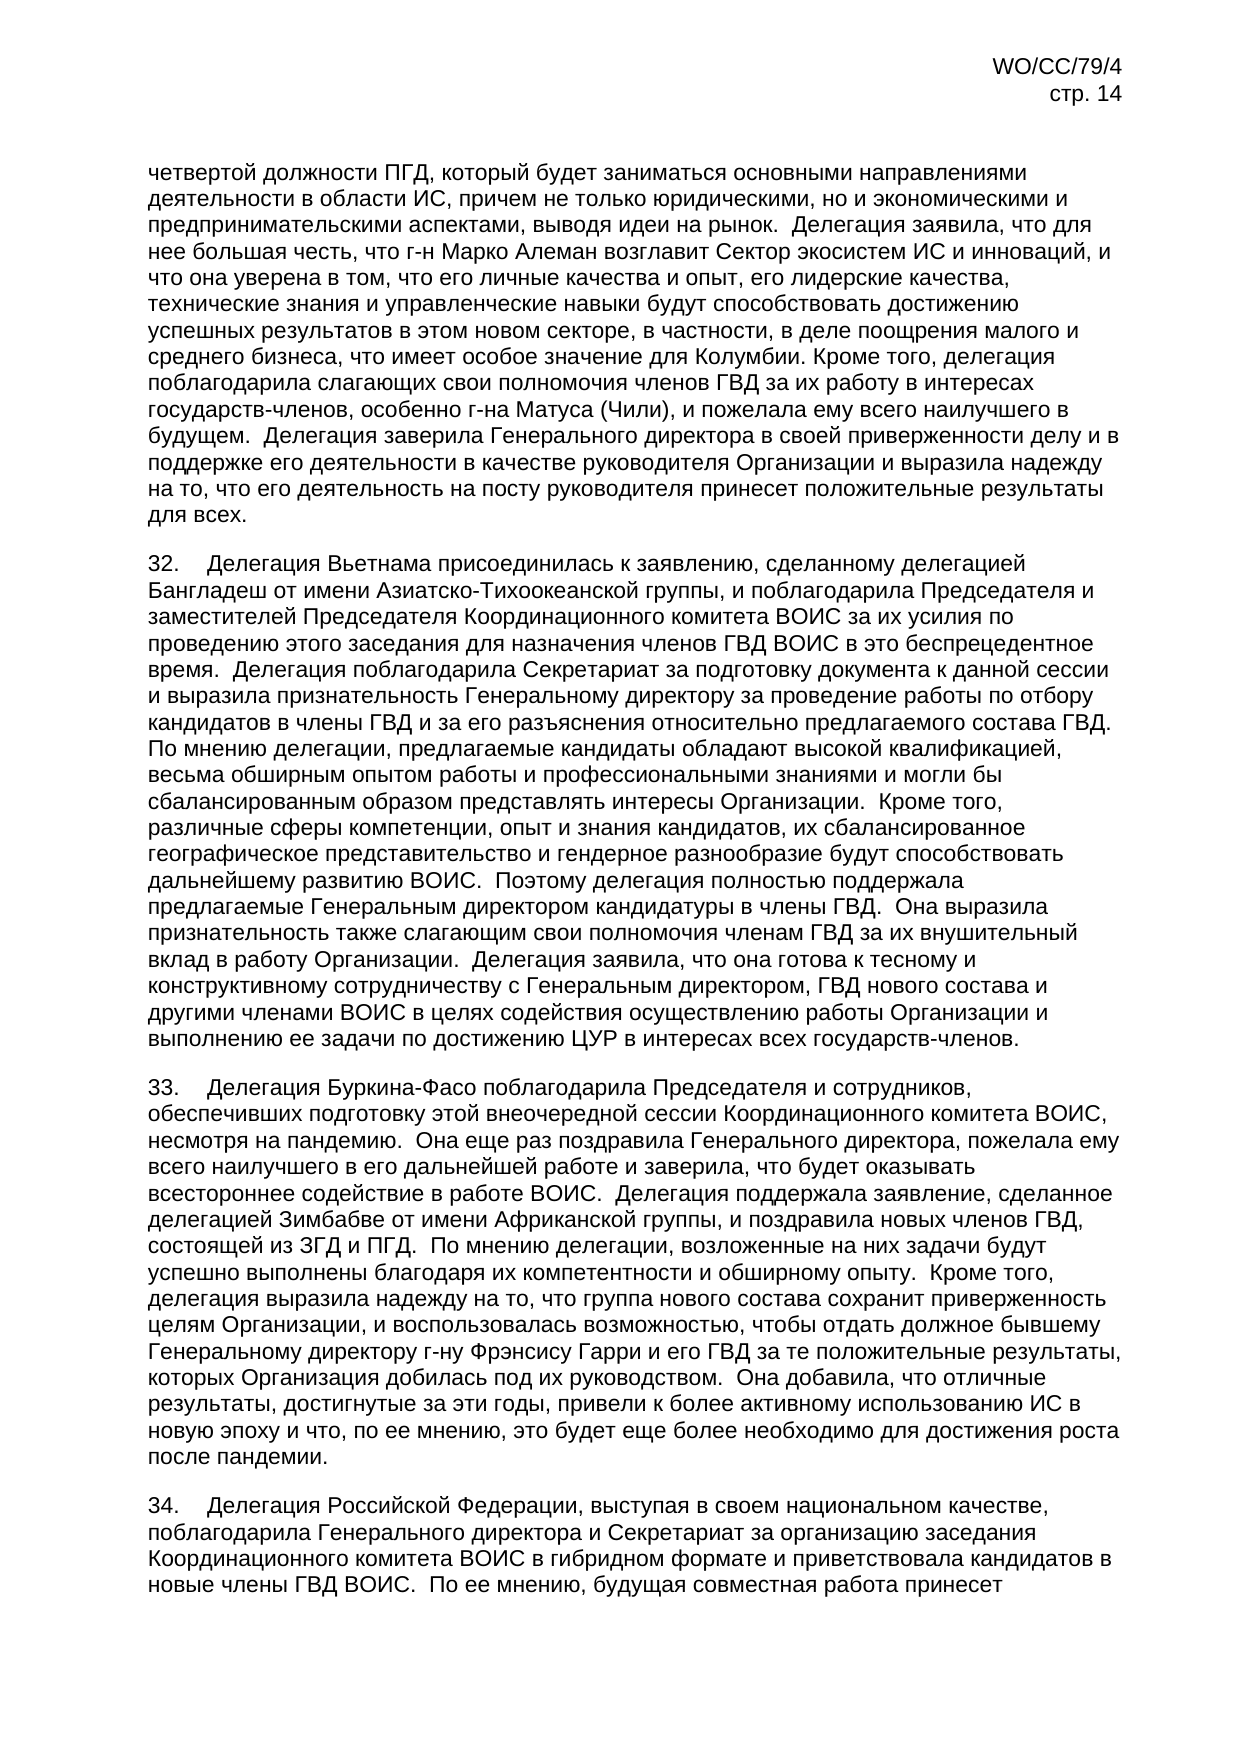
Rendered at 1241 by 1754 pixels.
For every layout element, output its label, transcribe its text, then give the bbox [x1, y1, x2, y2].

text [148, 158, 1122, 527]
text Делегация Буркина-Фасо поблагодарила Председателя и сотрудников, обеспечивших подготовку этой внеочередной сессии Координационного комитета ВОИС, несмотря на пандемию. Она еще раз поздравила Генерального директора, пожелала ему всего наилучшего в его дальнейшей работе и заверила, что будет оказывать всестороннее содействие в работе ВОИС. Делегация поддержала заявление, сделанное делегацией Зимбабве от имени Африканской группы, и поздравила новых членов ГВД, состоящей из ЗГД и ПГД. По мнению делегации, возложенные на них задачи будут успешно выполнены благодаря их компетентности и обширному опыту. Кроме того, делегация выразила надежду на то, что группа нового состава сохранит приверженность целям Организации, и воспользовалась возможностью, чтобы отдать должное бывшему Генеральному директору г-ну Фрэнсису Гарри и его ГВД за те положительные результаты, которых Организация добилась под их руководством. Она добавила, что отличные результаты, достигнутые за эти годы, привели к более активному использованию ИС в новую эпоху и что, по ее мнению, это будет еще более необходимо для достижения роста после пандемии. [148, 1074, 1122, 1469]
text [148, 1492, 1122, 1598]
text Делегация Вьетнама присоединилась к заявлению, сделанному делегацией Бангладеш от имени Азиатско-Тихоокеанской группы, и поблагодарила Председателя и заместителей Председателя Координационного комитета ВОИС за их усилия по проведению этого заседания для назначения членов ГВД ВОИС в это беспрецедентное время. Делегация поблагодарила Секретариат за подготовку документа к данной сессии и выразила признательность Генеральному директору за проведение работы по отбору кандидатов в члены ГВД и за его разъяснения относительно предлагаемого состава ГВД. По мнению делегации, предлагаемые кандидаты обладают высокой квалификацией, весьма обширным опытом работы и профессиональными знаниями и могли бы сбалансированным образом представлять интересы Организации. Кроме того, различные сферы компетенции, опыт и знания кандидатов, их сбалансированное географическое представительство и гендерное разнообразие будут способствовать дальнейшему развитию ВОИС. Поэтому делегация полностью поддержала предлагаемые Генеральным директором кандидатуры в члены ГВД. Она выразила признательность также слагающим свои полномочия членам ГВД за их внушительный вклад в работу Организации. Делегация заявила, что она готова к тесному и конструктивному сотрудничеству с Генеральным директором, ГВД нового состава и другими членами ВОИС в целях содействия осуществлению работы Организации и выполнению ее задачи по достижению ЦУР в интересах всех государств-членов. [148, 550, 1122, 1051]
